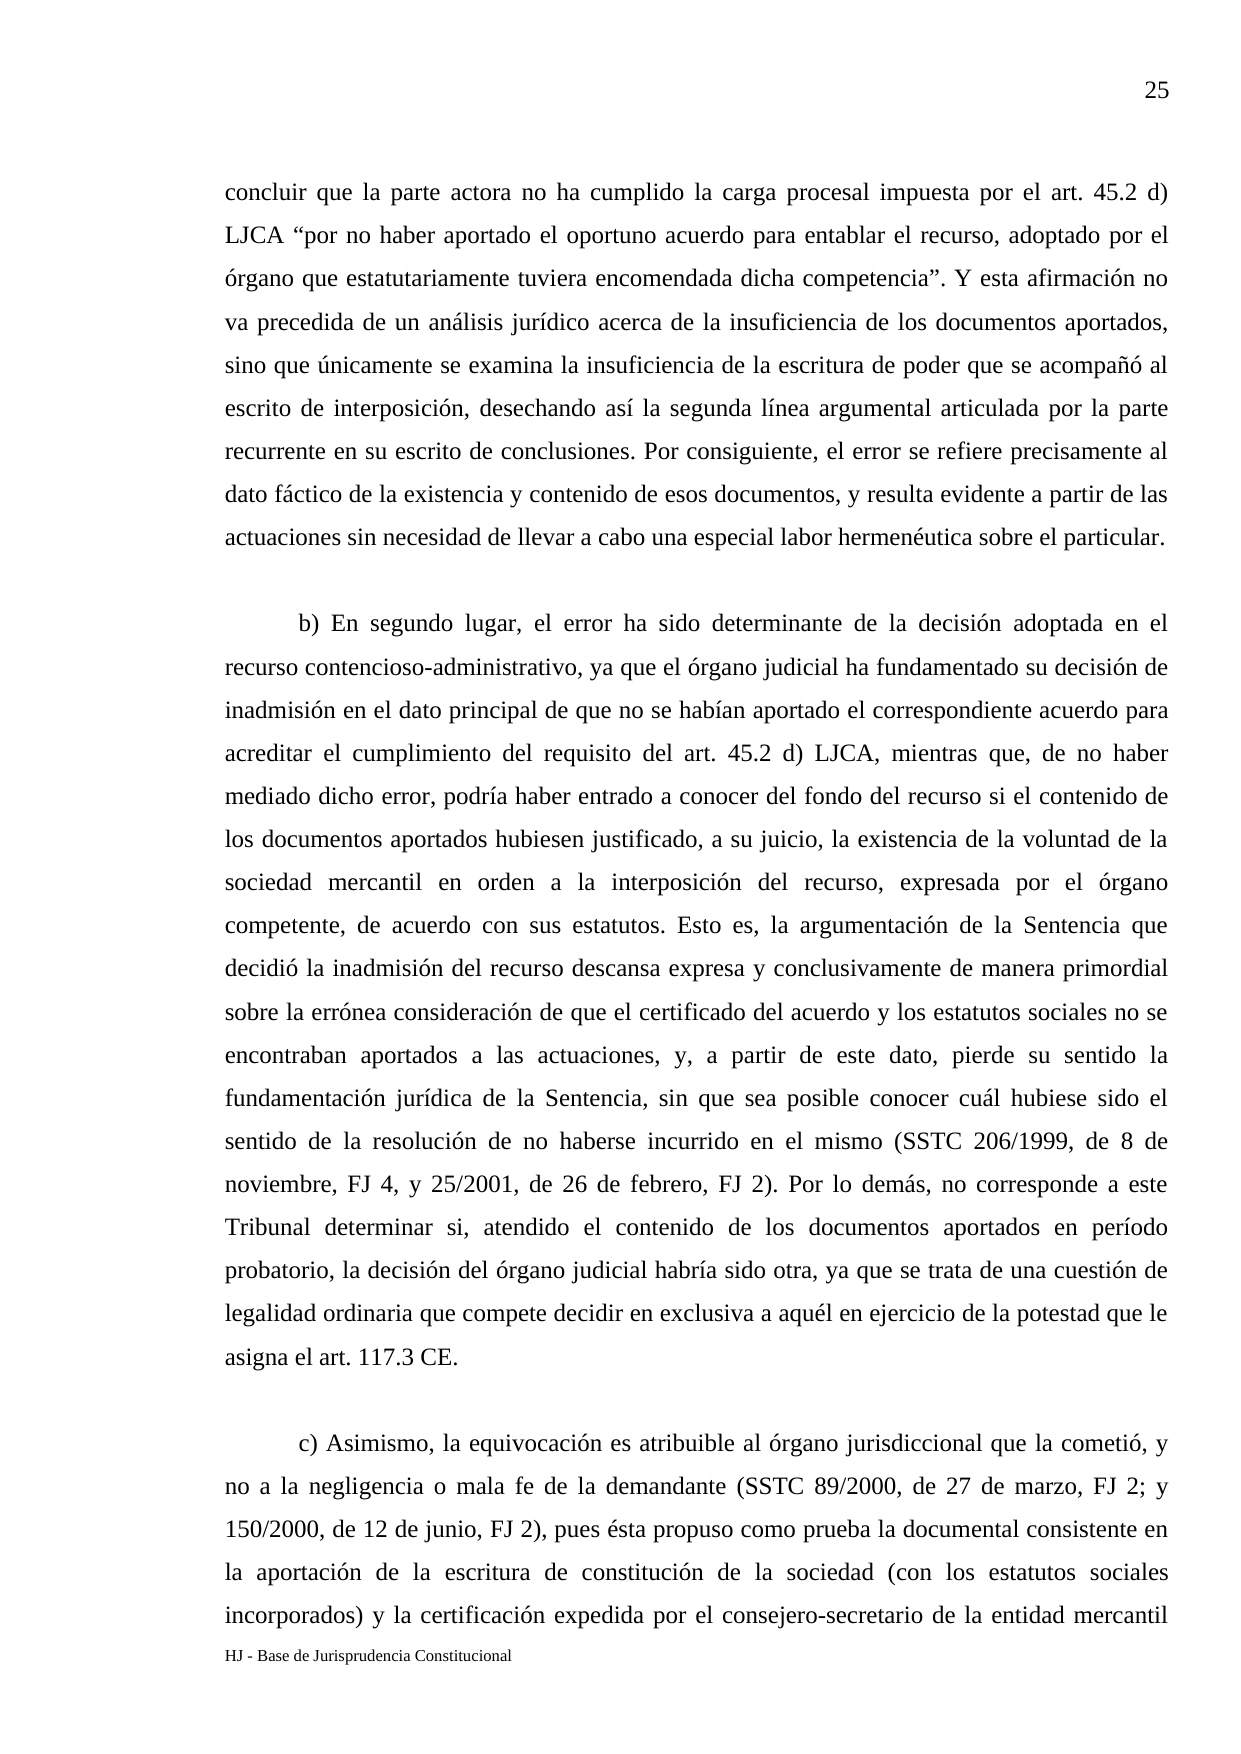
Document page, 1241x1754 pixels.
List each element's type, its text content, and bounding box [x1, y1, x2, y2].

text b) En segundo lugar, el error ha sido determinante de la decisión adoptada en el recurso contencioso-administrativo, ya que el órgano judicial ha fundamentado su decisión de inadmisión en el dato principal de que no se habían aportado el correspondiente acuerdo para acreditar el cumplimiento del requisito del art. 45.2 d) LJCA, mientras que, de no haber mediado dicho error, podría haber entrado a conocer del fondo del recurso si el contenido de los documentos aportados hubiesen justificado, a su juicio, la existencia de la voluntad de la sociedad mercantil en orden a la interposición del recurso, expresada por el órgano competente, de acuerdo con sus estatutos. Esto es, la argumentación de la Sentencia que decidió la inadmisión del recurso descansa expresa y conclusivamente de manera primordial sobre la errónea consideración de que el certificado del acuerdo y los estatutos sociales no se encontraban aportados a las actuaciones, y, a partir de este dato, pierde su sentido la fundamentación jurídica de la Sentencia, sin que sea posible conocer cuál hubiese sido el sentido de la resolución de no haberse incurrido en el mismo (SSTC 206/1999, de 8 de noviembre, FJ 4, y 25/2001, de 26 de febrero, FJ 2). Por lo demás, no corresponde a este Tribunal determinar si, atendido el contenido de los documentos aportados en período probatorio, la decisión del órgano judicial habría sido otra, ya que se trata de una cuestión de legalidad ordinaria que compete decidir en exclusiva a aquél en ejercicio de la potestad que le asigna el art. 117.3 CE. [224, 608, 1169, 1370]
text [224, 1428, 1169, 1629]
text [224, 177, 1169, 551]
